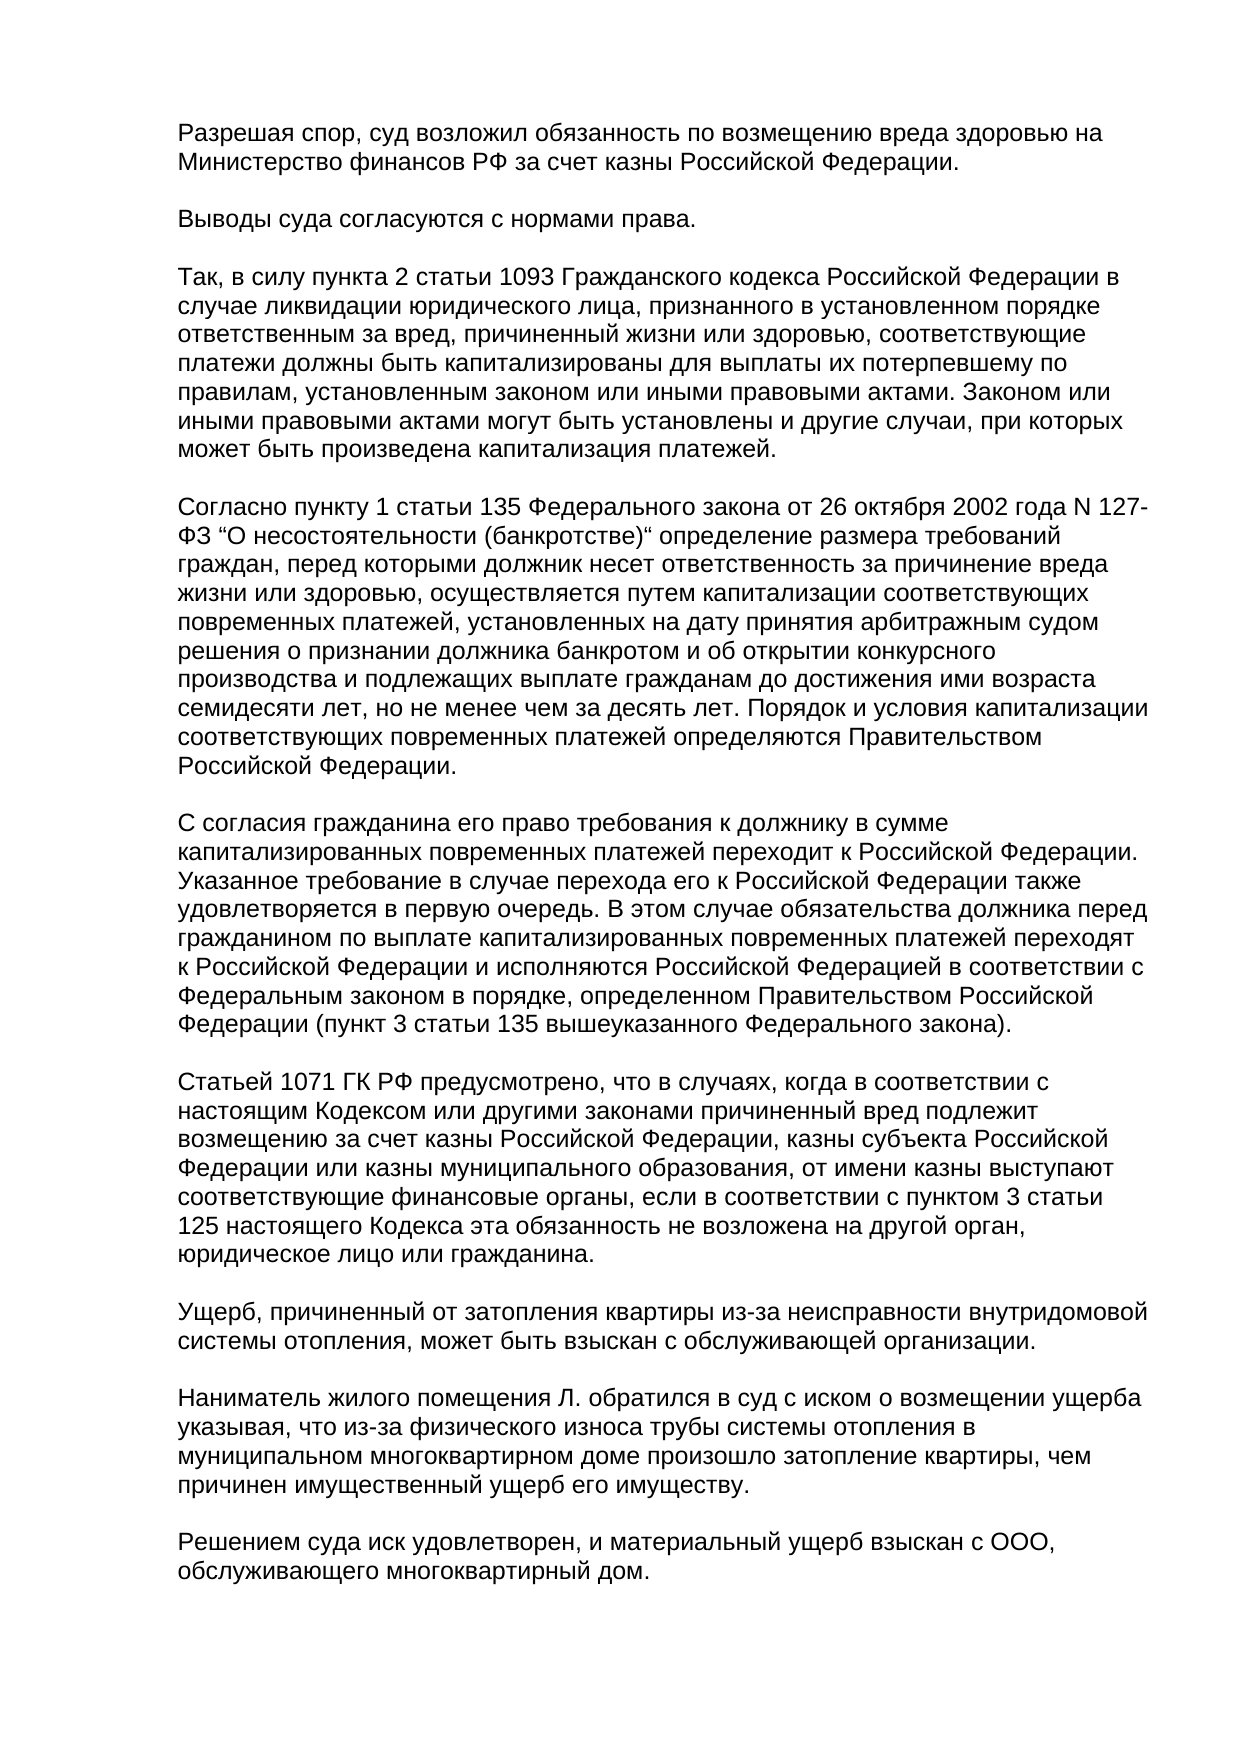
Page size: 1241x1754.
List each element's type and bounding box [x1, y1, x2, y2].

text [177, 118, 1152, 1613]
